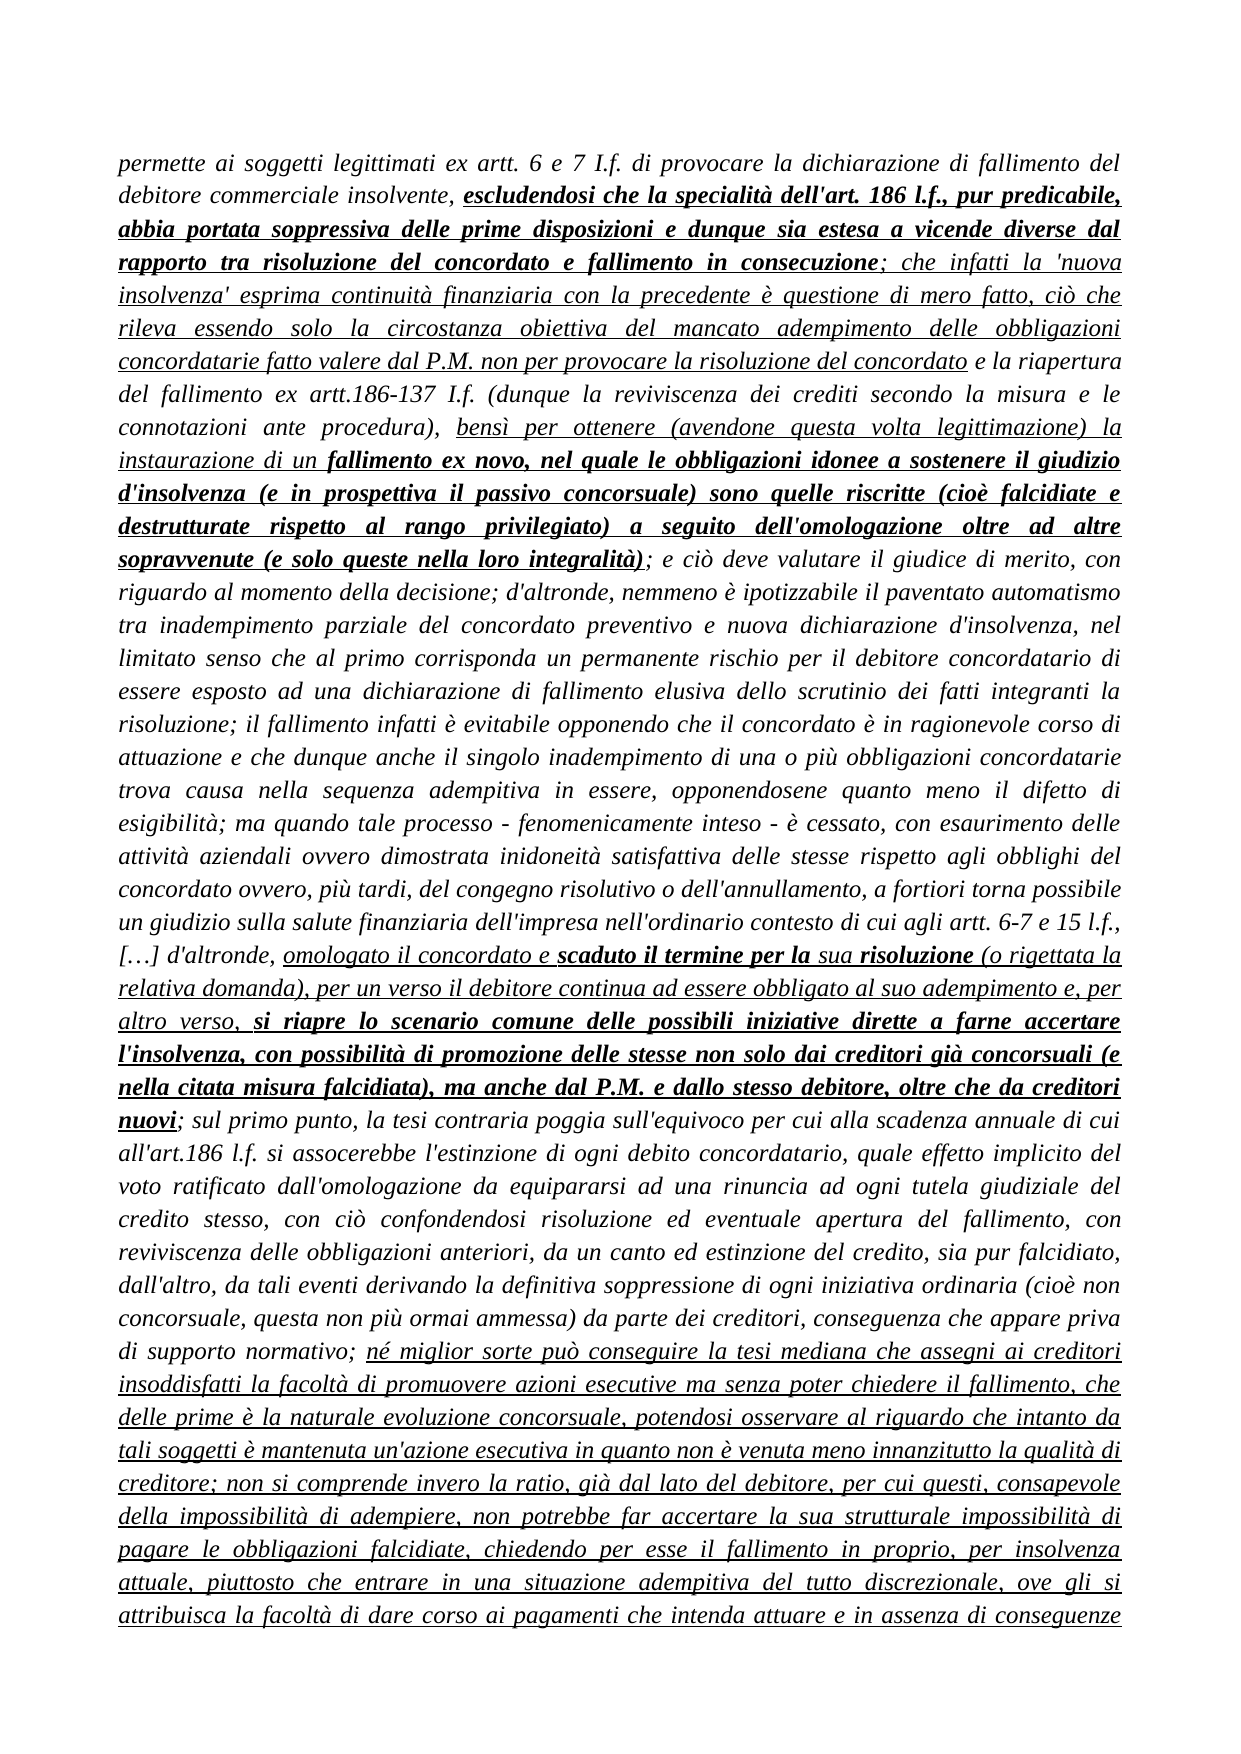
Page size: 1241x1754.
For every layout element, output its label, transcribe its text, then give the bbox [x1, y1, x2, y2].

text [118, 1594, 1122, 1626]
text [118, 306, 1122, 503]
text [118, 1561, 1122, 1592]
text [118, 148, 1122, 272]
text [118, 1066, 1122, 1460]
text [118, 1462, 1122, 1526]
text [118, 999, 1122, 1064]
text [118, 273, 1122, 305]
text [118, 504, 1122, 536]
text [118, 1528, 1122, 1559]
